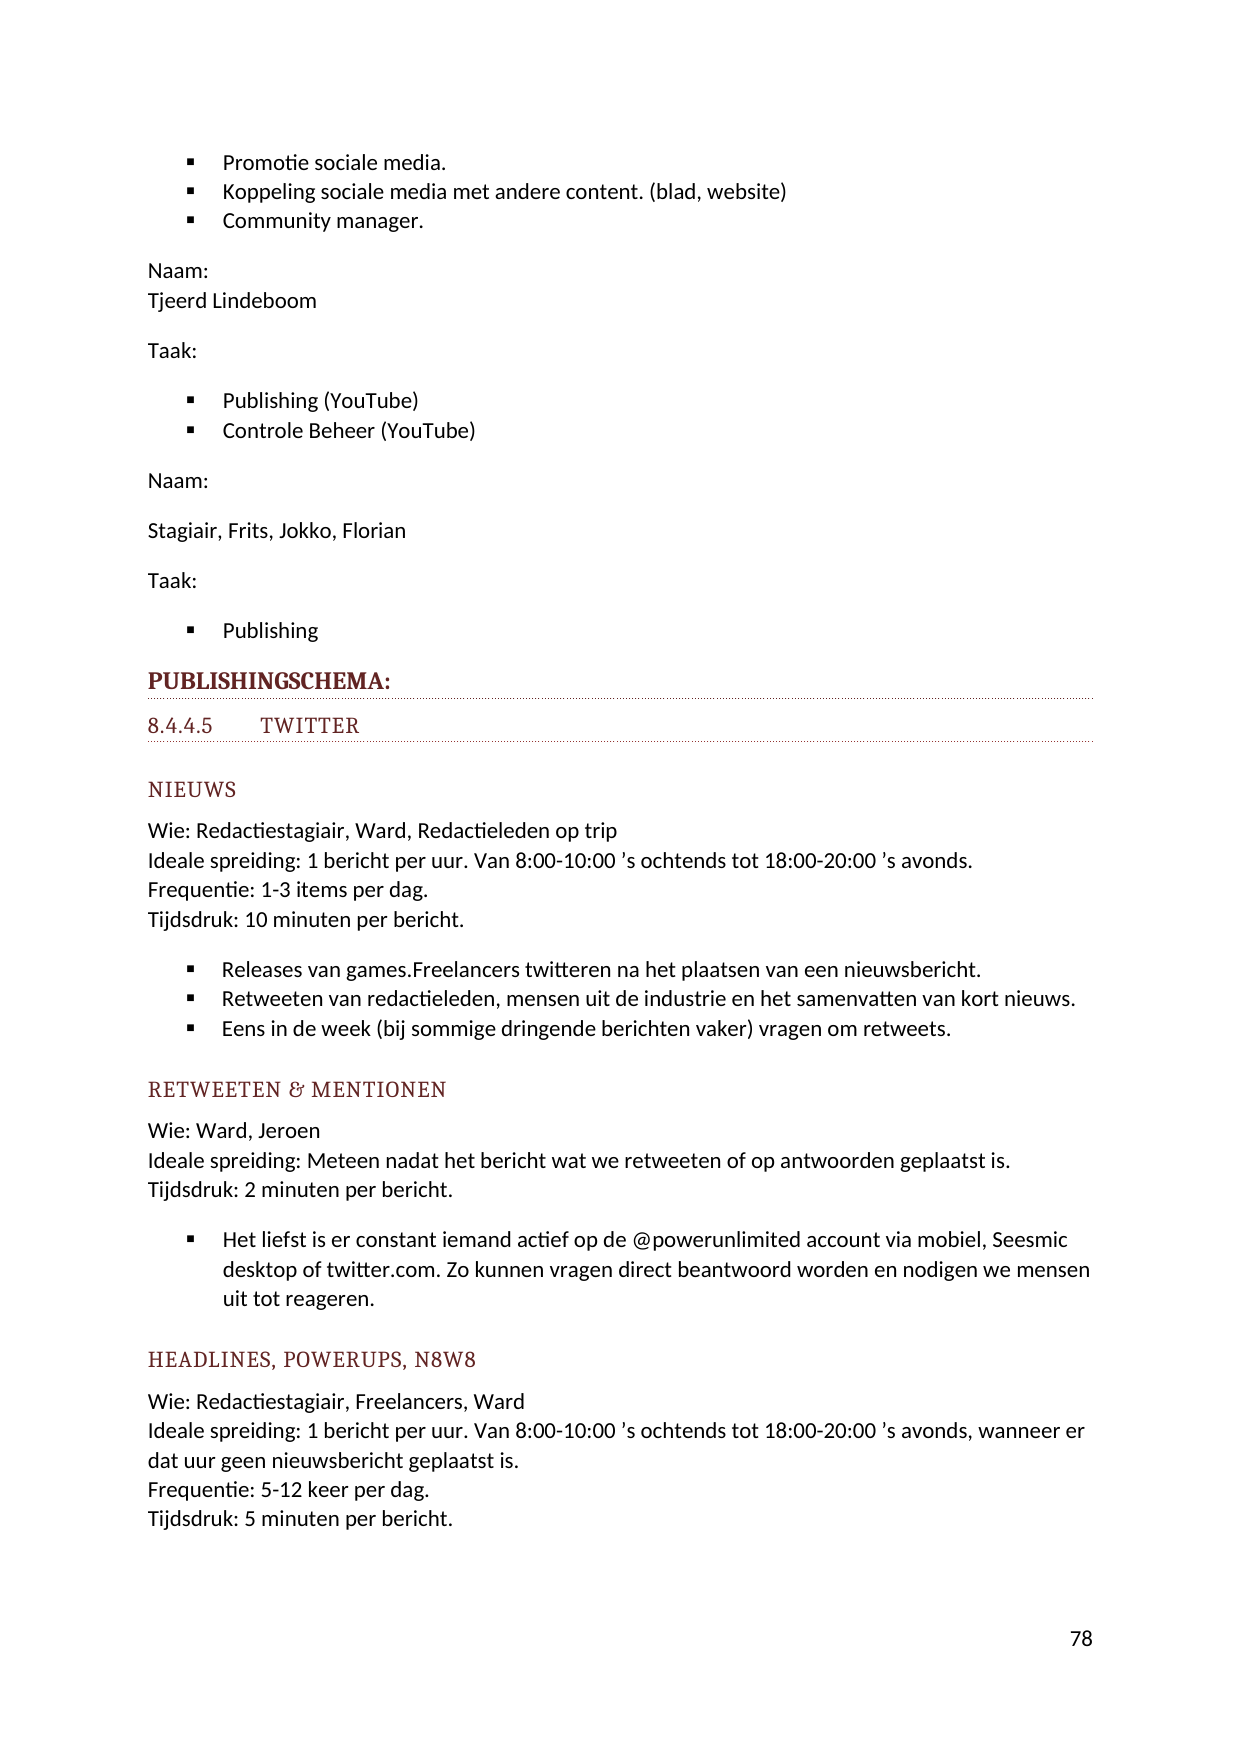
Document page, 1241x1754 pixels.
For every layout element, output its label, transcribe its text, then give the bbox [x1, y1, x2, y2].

subtitle Headlines, Powerups, N8W8 [148, 1347, 1093, 1373]
text Wie: Redactiestagiair, Freelancers, Ward Ideale spreiding: 1 bericht per uur. Van 8:00-10:00 ’s ochtends tot 18:00-20:00 ’s avonds, wanneer er dat uur geen nieuwsbericht geplaatst is. Frequentie: 5-12 keer per dag. Tijdsdruk: 5 minuten per bericht. [148, 1387, 1093, 1533]
subtitle Publishingschema: [148, 667, 1093, 699]
list Publishing (YouTube) [185, 386, 1093, 414]
list Eens in de week (bij sommige dringende berichten vaker) vragen om retweets. [185, 1014, 1093, 1042]
list Het liefst is er constant iemand actief op de @powerunlimited account via mobiel, Seesmic desktop of twitter.com. Zo kunnen vragen direct beantwoord worden en nodigen we mensen uit tot reageren. [185, 1226, 1093, 1312]
list Publishing [185, 617, 1093, 644]
text Naam: [148, 466, 1093, 494]
list Controle Beheer (YouTube) [185, 416, 1093, 444]
text Stagiair, Frits, Jokko, Florian [148, 516, 1093, 544]
text Wie: Redactiestagiair, Ward, Redactieleden op trip Ideale spreiding: 1 bericht per uur. Van 8:00-10:00 ’s ochtends tot 18:00-20:00 ’s avonds. Frequentie: 1-3 items per dag. Tijdsdruk: 10 minuten per bericht. [148, 817, 1093, 933]
text Taak: [148, 336, 1093, 364]
subtitle Retweeten & mentionen [148, 1076, 1093, 1103]
list Retweeten van redactieleden, mensen uit de industrie en het samenvatten van kort nieuws. [185, 984, 1093, 1012]
list Promotie sociale media. [185, 148, 1093, 176]
list Community manager. [185, 206, 1093, 234]
subtitle Twitter [148, 712, 1093, 742]
text Taak: [148, 566, 1093, 594]
subtitle Nieuws [148, 777, 1093, 803]
list Koppeling sociale media met andere content. (blad, website) [185, 177, 1093, 205]
text Wie: Ward, Jeroen Ideale spreiding: Meteen nadat het bericht wat we retweeten of op antwoorden geplaatst is. Tijdsdruk: 2 minuten per bericht. [148, 1117, 1093, 1203]
text Naam: Tjeerd Lindeboom [148, 257, 1093, 314]
list Releases van games.Freelancers twitteren na het plaatsen van een nieuwsbericht. [185, 955, 1093, 983]
